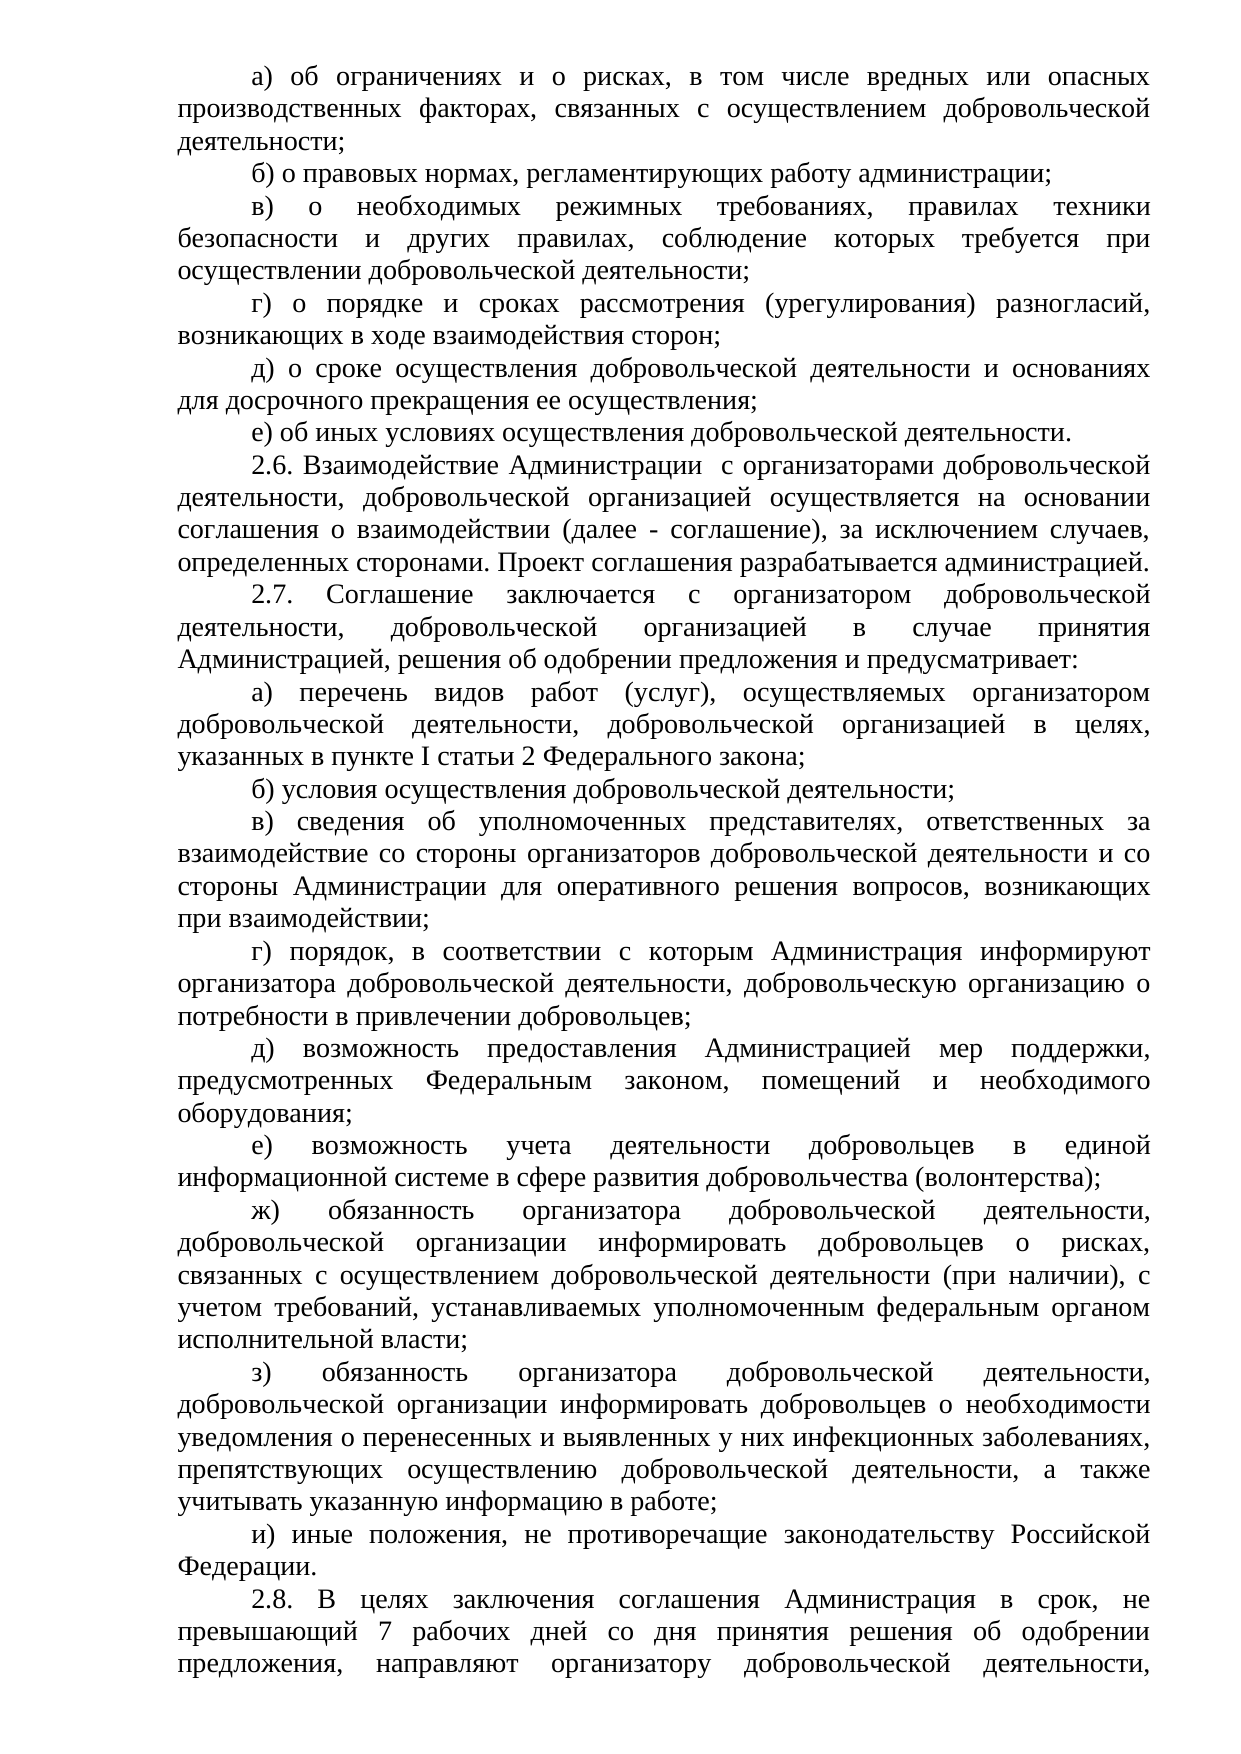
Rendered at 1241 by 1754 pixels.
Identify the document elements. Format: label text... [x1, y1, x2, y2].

text г) порядок, в соответствии с которым Администрация информируют организатора добровольческой деятельности, добровольческую организацию о потребности в привлечении добровольцев; [177, 934, 1152, 1031]
text е) об иных условиях осуществления добровольческой деятельности. [177, 415, 1152, 448]
text в) о необходимых режимных требованиях, правилах техники безопасности и других правилах, соблюдение которых требуется при осуществлении добровольческой деятельности; [177, 189, 1152, 286]
text а) об ограничениях и о рисках, в том числе вредных или опасных производственных факторах, связанных с осуществлением добровольческой деятельности; [177, 59, 1152, 156]
text з) обязанность организатора добровольческой деятельности, добровольческой организации информировать добровольцев о необходимости уведомления о перенесенных и выявленных у них инфекционных заболеваниях, препятствующих осуществлению добровольческой деятельности, а также учитывать указанную информацию в работе; [177, 1355, 1152, 1517]
text д) возможность предоставления Администрацией мер поддержки, предусмотренных Федеральным законом, помещений и необходимого оборудования; [177, 1031, 1152, 1128]
text е) возможность учета деятельности добровольцев в единой информационной системе в сфере развития добровольчества (волонтерства); [177, 1128, 1152, 1193]
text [177, 1582, 1152, 1679]
text г) о порядке и сроках рассмотрения (урегулирования) разногласий, возникающих в ходе взаимодействия сторон; [177, 286, 1152, 351]
text ж) обязанность организатора добровольческой деятельности, добровольческой организации информировать добровольцев о рисках, связанных с осуществлением добровольческой деятельности (при наличии), с учетом требований, устанавливаемых уполномоченным федеральным органом исполнительной власти; [177, 1193, 1152, 1355]
text 2.6. Взаимодействие Администрации с организаторами добровольческой деятельности, добровольческой организацией осуществляется на основании соглашения о взаимодействии (далее - соглашение), за исключением случаев, определенных сторонами. Проект соглашения разрабатывается администрацией. [177, 448, 1152, 577]
text б) о правовых нормах, регламентирующих работу администрации; [177, 156, 1152, 189]
text д) о сроке осуществления добровольческой деятельности и основаниях для досрочного прекращения ее осуществления; [177, 351, 1152, 415]
text 2.7. Соглашение заключается с организатором добровольческой деятельности, добровольческой организацией в случае принятия Администрацией, решения об одобрении предложения и предусматривает: [177, 577, 1152, 674]
text а) перечень видов работ (услуг), осуществляемых организатором добровольческой деятельности, добровольческой организацией в целях, указанных в пункте I статьи 2 Федерального закона; [177, 674, 1152, 772]
text и) иные положения, не противоречащие законодательству Российской Федерации. [177, 1517, 1152, 1582]
text б) условия осуществления добровольческой деятельности; [177, 772, 1152, 804]
text в) сведения об уполномоченных представителях, ответственных за взаимодействие со стороны организаторов добровольческой деятельности и со стороны Администрации для оперативного решения вопросов, возникающих при взаимодействии; [177, 804, 1152, 934]
